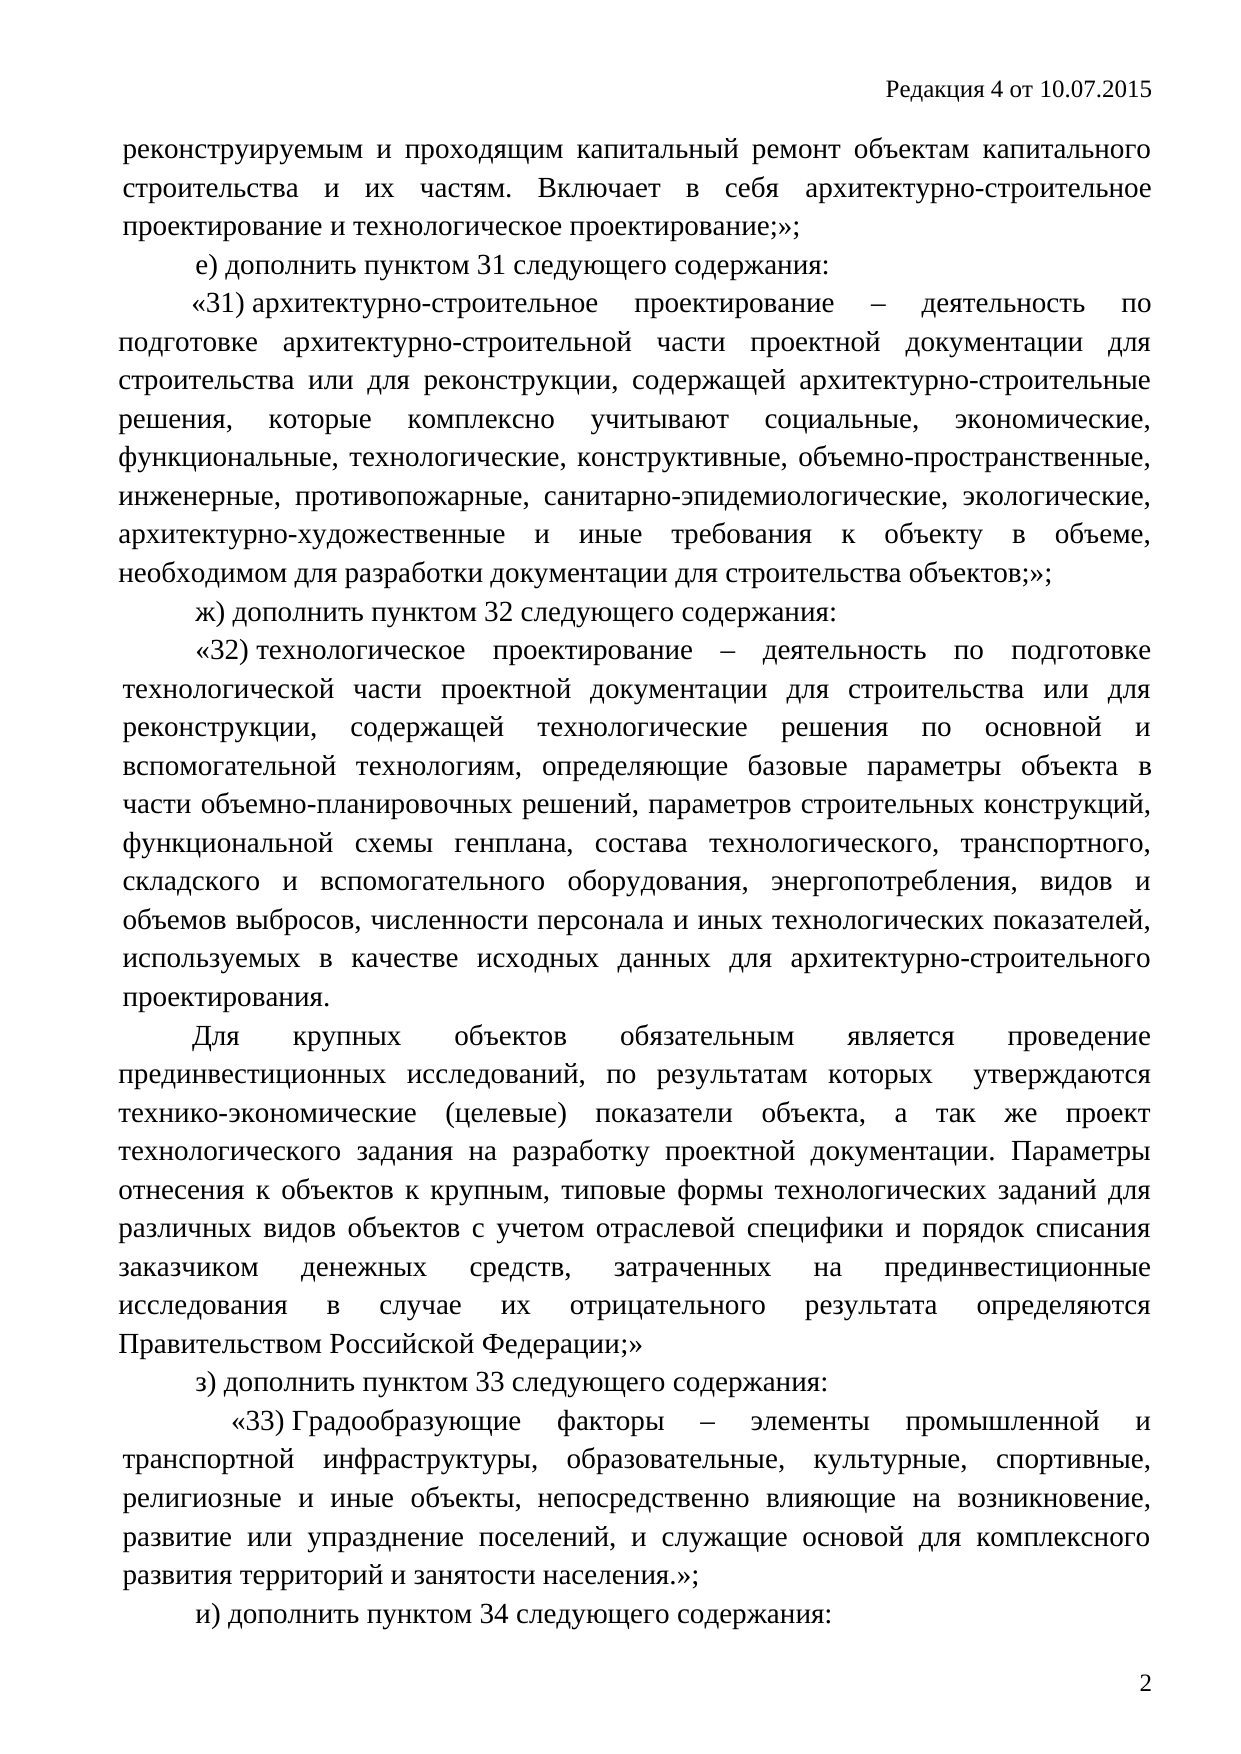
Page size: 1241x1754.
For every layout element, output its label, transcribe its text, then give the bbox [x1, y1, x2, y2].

text «33) Градообразующие факторы – элементы промышленной и транспортной инфраструктуры, образовательные, культурные, спортивные, религиозные и иные объекты, непосредственно влияющие на возникновение, развитие или упразднение поселений, и служащие основой для комплексного развития территорий и занятости населения.»; [122, 1403, 1152, 1591]
list «32) технологическое проектирование – деятельность по подготовке технологической части проектной документации для строительства или для реконструкции, содержащей технологические решения по основной и вспомогательной технологиям, определяющие базовые параметры объекта в части объемно-планировочных решений, параметров строительных конструкций, функциональной схемы генплана, состава технологического, транспортного, складского и вспомогательного оборудования, энергопотребления, видов и объемов выбросов, численности персонала и иных технологических показателей, используемых в качестве исходных данных для архитектурно-строительного проектирования. [122, 632, 1152, 1013]
text ж) дополнить пунктом 32 следующего содержания: [122, 594, 1152, 627]
list «31) архитектурно-строительное проектирование – деятельность по подготовке архитектурно-строительной части проектной документации для строительства или для реконструкции, содержащей архитектурно-строительные решения, которые комплексно учитывают социальные, экономические, функциональные, технологические, конструктивные, объемно-пространственные, инженерные, противопожарные, санитарно-эпидемиологические, экологические, архитектурно-художественные и иные требования к объекту в объеме, необходимом для разработки документации для строительства объектов;»; [118, 285, 1152, 589]
text и) дополнить пунктом 34 следующего содержания: [122, 1596, 1152, 1629]
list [122, 131, 1152, 242]
text е) дополнить пунктом 31 следующего содержания: [122, 247, 1152, 280]
text Для крупных объектов обязательным является проведение прединвестиционных исследований, по результатам которых утверждаются технико-экономические (целевые) показатели объекта, а так же проект технологического задания на разработку проектной документации. Параметры отнесения к объектов к крупным, типовые формы технологических заданий для различных видов объектов с учетом отраслевой специфики и порядок списания заказчиком денежных средств, затраченных на прединвестиционные исследования в случае их отрицательного результата определяются Правительством Российской Федерации;» [118, 1018, 1152, 1359]
text з) дополнить пунктом 33 следующего содержания: [122, 1364, 1152, 1398]
